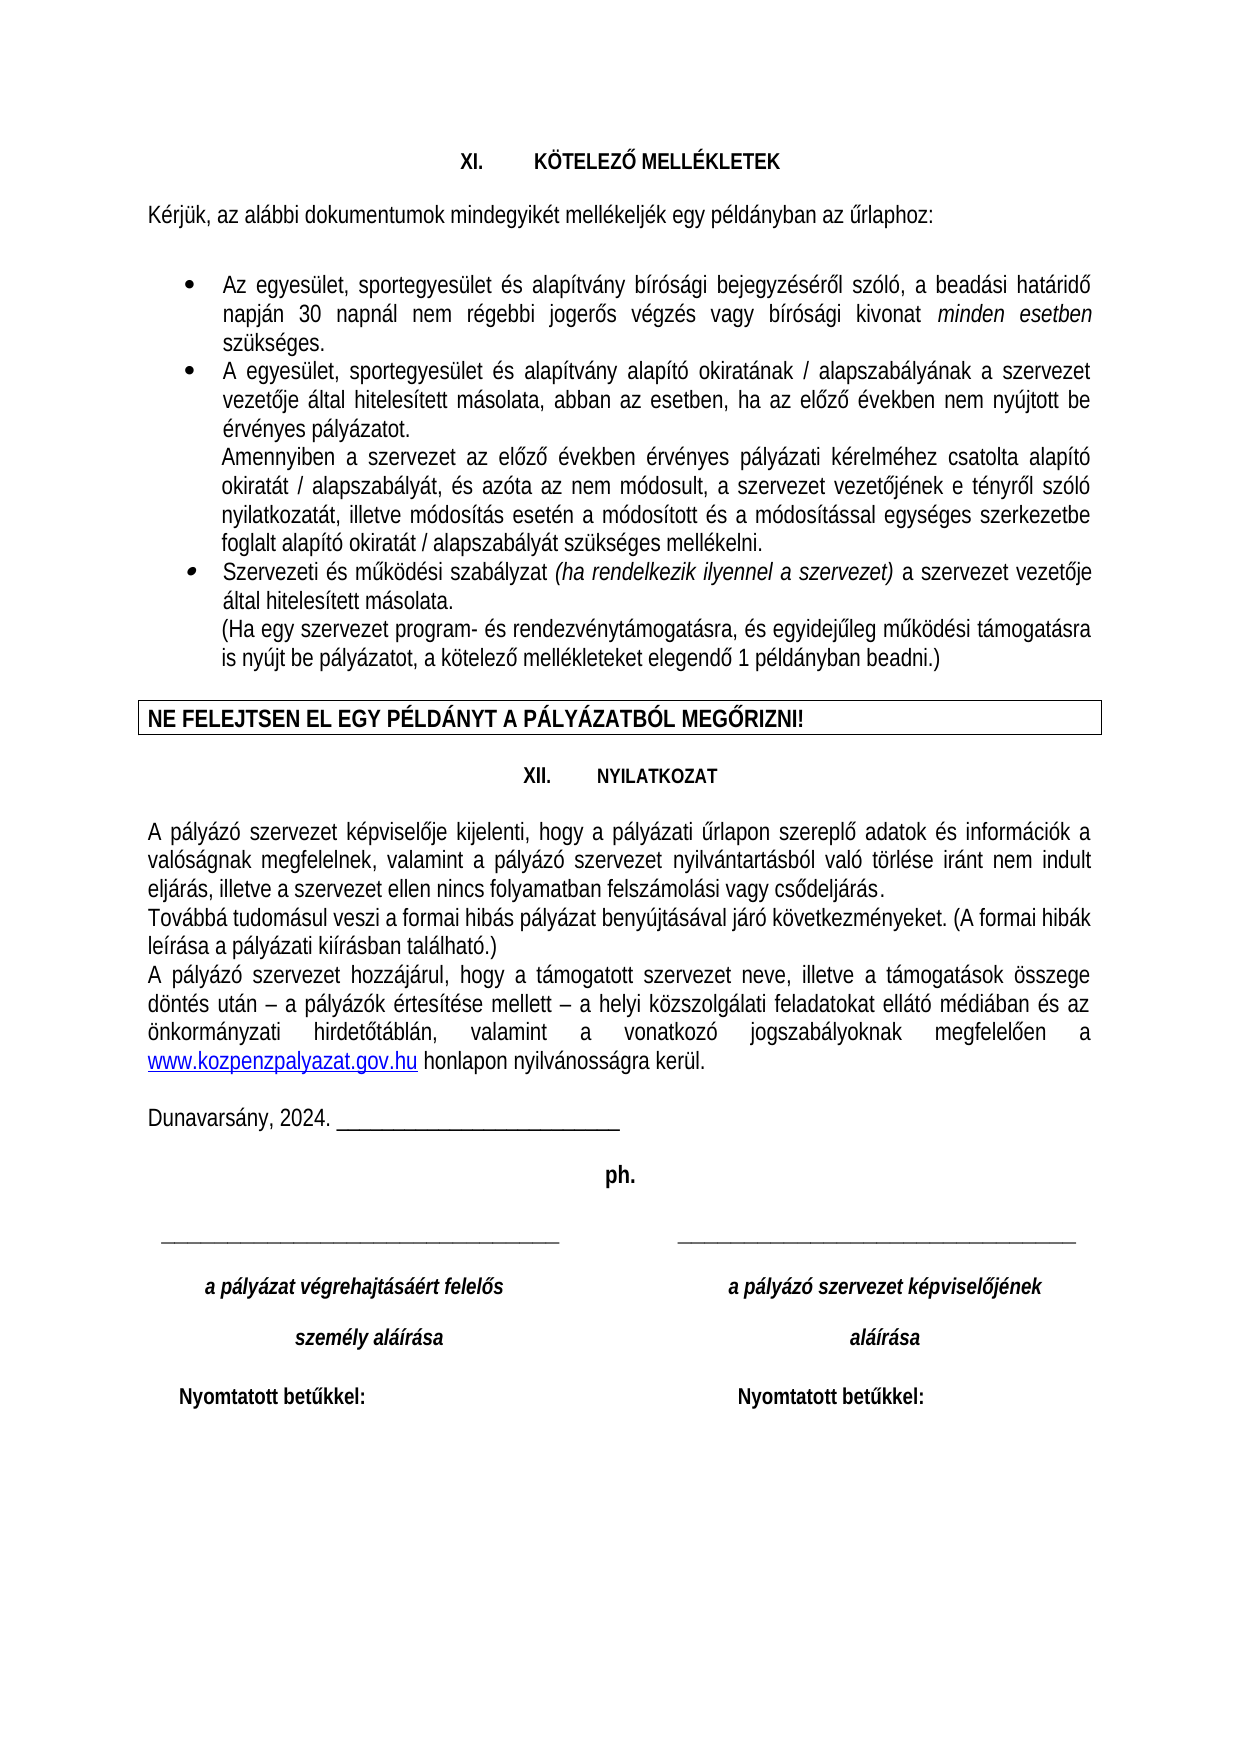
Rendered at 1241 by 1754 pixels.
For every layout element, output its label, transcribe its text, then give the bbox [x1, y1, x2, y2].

subtitle személy aláírása aláírása [148, 1324, 1093, 1350]
text (Ha egy szervezet program- és rendezvénytámogatásra, és egyidejűleg működési támogatásra is nyújt be pályázatot, a kötelező mellékleteket elegendő 1 példányban beadni.) [221, 614, 1093, 672]
text Dunavarsány, 2024. [148, 1103, 1093, 1132]
subtitle XII. NYILATKOZAT [148, 762, 1093, 788]
text XI. KÖTELEZŐ MELLÉKLETEK [148, 148, 1093, 174]
list Az egyesület, sportegyesület és alapítvány bírósági bejegyzéséről szóló, a beadási határidő napján 30 napnál nem régebbi jogerős végzés vagy bírósági kivonat minden esetben szükséges. [185, 270, 1093, 356]
subtitle a pályázat végrehajtásáért felelős a pályázó szervezet képviselőjének [148, 1273, 1093, 1299]
text Nyomtatott betűkkel: Nyomtatott betűkkel: [148, 1383, 1093, 1409]
list Szervezeti és működési szabályzat (ha rendelkezik ilyennel a szervezet) a szervezet vezetője által hitelesített másolata. [185, 557, 1093, 614]
text A pályázó szervezet képviselője kijelenti, hogy a pályázati űrlapon szereplő adatok és információk a valóságnak megfelelnek, valamint a pályázó szervezet nyilvántartásból való törlése iránt nem indult eljárás, illetve a szervezet ellen nincs folyamatban felszámolási vagy csődeljárás. [148, 817, 1093, 903]
list A egyesület, sportegyesület és alapítvány alapító okiratának / alapszabályának a szervezet vezetője által hitelesített másolata, abban az esetben, ha az előző években nem nyújtott be érvényes pályázatot. [185, 356, 1093, 442]
text Kérjük, az alábbi dokumentumok mindegyikét mellékeljék egy példányban az űrlaphoz: [148, 200, 1093, 229]
text NE FELEJTSEN EL EGY PÉLDÁNYT A PÁLYÁZATBÓL MEGŐRIZNI! [139, 701, 1101, 734]
text ph. [148, 1161, 1093, 1189]
text A pályázó szervezet hozzájárul, hogy a támogatott szervezet neve, illetve a támogatások összege döntés után – a pályázók értesítése mellett – a helyi közszolgálati feladatokat ellátó médiában és az önkormányzati hirdetőtáblán, valamint a vonatkozó jogszabályoknak megfelelően a www.kozpenzpalyazat.gov.hu honlapon nyilvánosságra kerül. [148, 960, 1093, 1074]
text Továbbá tudomásul veszi a formai hibás pályázat benyújtásával járó következményeket. (A formai hibák leírása a pályázati kiírásban található.) [148, 903, 1093, 960]
text Amennyiben a szervezet az előző években érvényes pályázati kérelméhez csatolta alapító okiratát / alapszabályát, és azóta az nem módosult, a szervezet vezetőjének e tényről szóló nyilatkozatát, illetve módosítás esetén a módosított és a módosítással egységes szerkezetbe foglalt alapító okiratát / alapszabályát szükséges mellékelni. [221, 442, 1093, 557]
